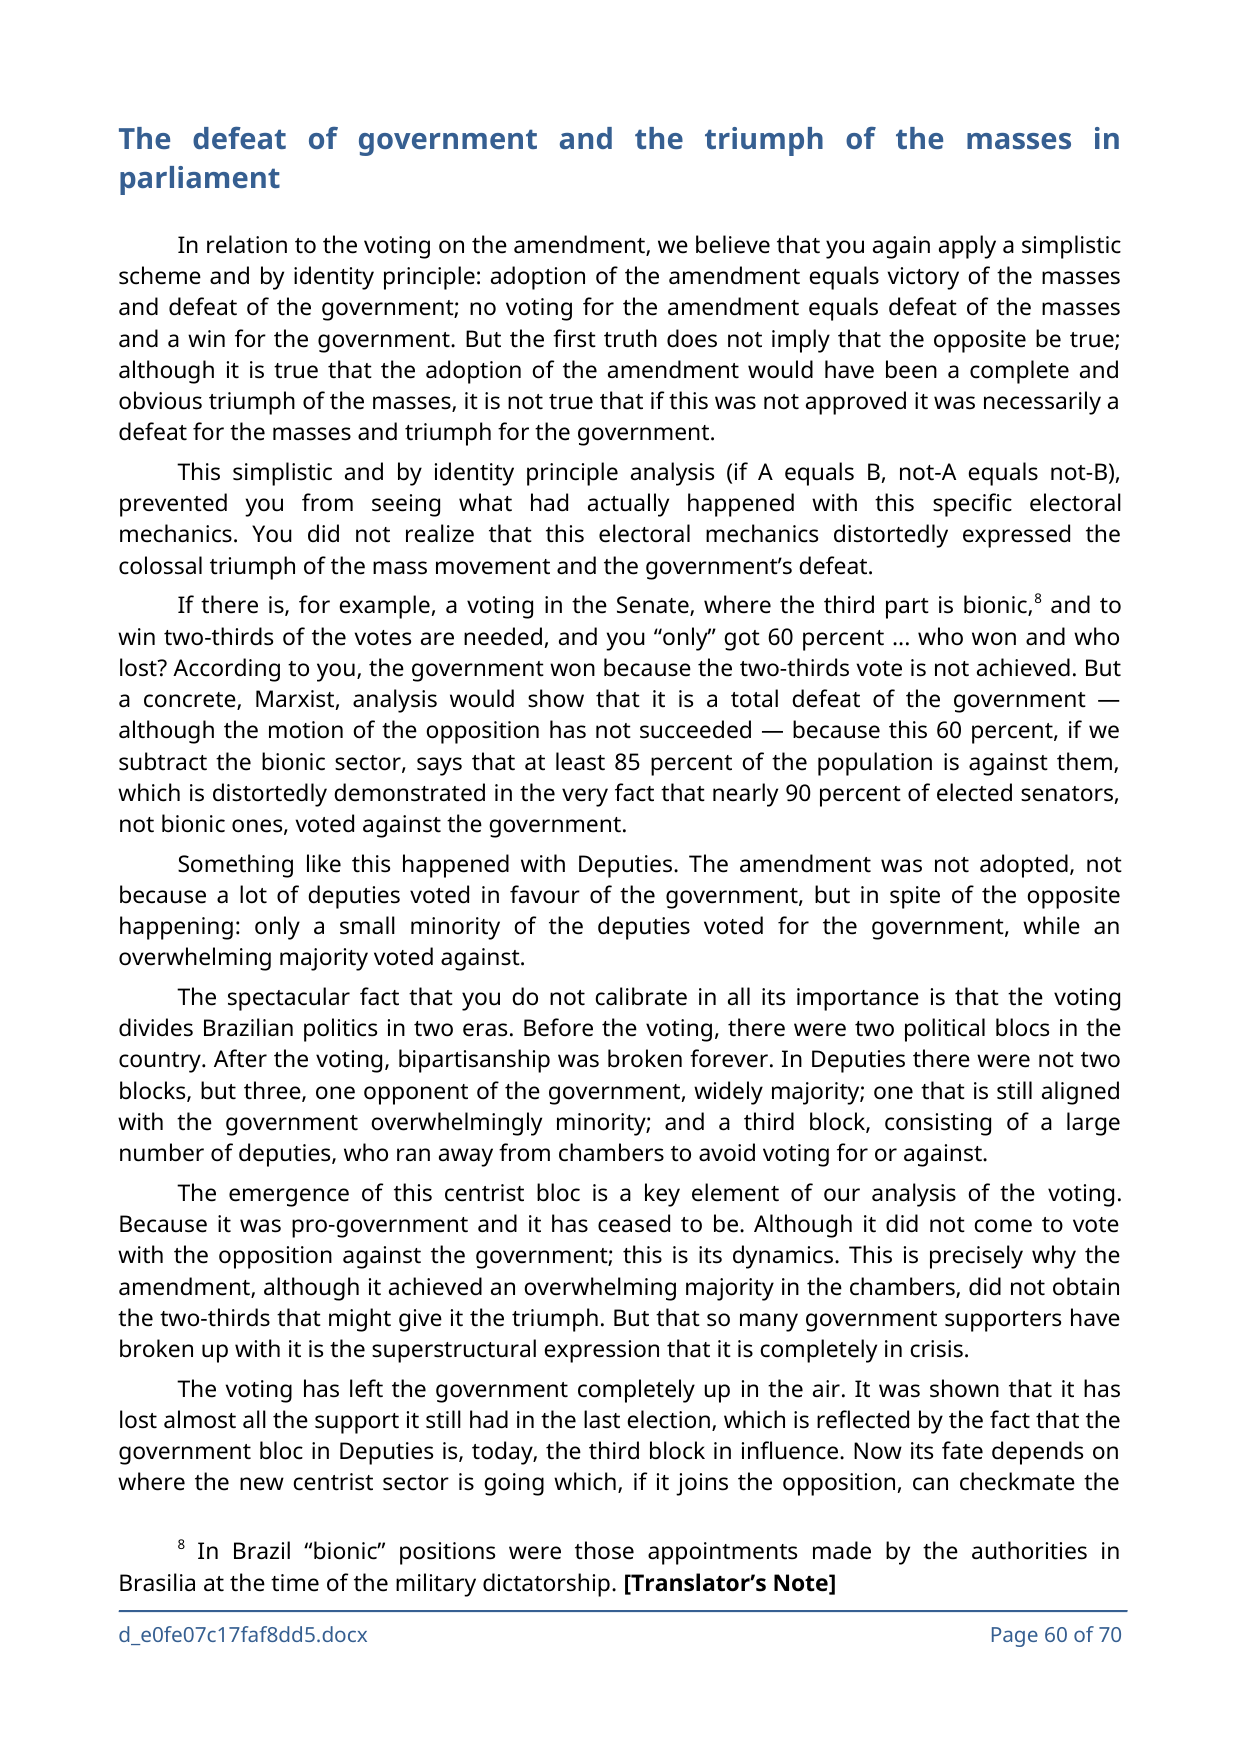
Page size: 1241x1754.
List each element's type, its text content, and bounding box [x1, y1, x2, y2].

subtitle The defeat of government and the triumph of the masses in parliament [118, 118, 1122, 197]
text The emergence of this centrist bloc is a key element of our analysis of the voting. Because it was pro-government and it has ceased to be. Although it did not come to vote with the opposition against the government; this is its dynamics. This is precisely why the amendment, although it achieved an overwhelming majority in the chambers, did not obtain the two-thirds that might give it the triumph. But that so many government supporters have broken up with it is the superstructural expression that it is completely in crisis. [118, 1177, 1122, 1364]
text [118, 1372, 1122, 1497]
text If there is, for example, a voting in the Senate, where the third part is bionic, and to win two-thirds of the votes are needed, and you “only” got 60 percent ... who won and who lost? According to you, the government won because the two-thirds vote is not achieved. But a concrete, Marxist, analysis would show that it is a total defeat of the government — although the motion of the opposition has not succeeded — because this 60 percent, if we subtract the bionic sector, says that at least 85 percent of the population is against them, which is distortedly demonstrated in the very fact that nearly 90 percent of elected senators, not bionic ones, voted against the government. [118, 589, 1122, 839]
text This simplistic and by identity principle analysis (if A equals B, not-A equals not-B), prevented you from seeing what had actually happened with this specific electoral mechanics. You did not realize that this electoral mechanics distortedly expressed the colossal triumph of the mass movement and the government’s defeat. [118, 456, 1122, 581]
text In relation to the voting on the amendment, we believe that you again apply a simplistic scheme and by identity principle: adoption of the amendment equals victory of the masses and defeat of the government; no voting for the amendment equals defeat of the masses and a win for the government. But the first truth does not imply that the opposite be true; although it is true that the adoption of the amendment would have been a complete and obvious triumph of the masses, it is not true that if this was not approved it was necessarily a defeat for the masses and triumph for the government. [118, 229, 1122, 447]
text The spectacular fact that you do not calibrate in all its importance is that the voting divides Brazilian politics in two eras. Before the voting, there were two political blocs in the country. After the voting, bipartisanship was broken forever. In Deputies there were not two blocks, but three, one opponent of the government, widely majority; one that is still aligned with the government overwhelmingly minority; and a third block, consisting of a large number of deputies, who ran away from chambers to avoid voting for or against. [118, 981, 1122, 1168]
text Something like this happened with Deputies. The amendment was not adopted, not because a lot of deputies voted in favour of the government, but in spite of the opposite happening: only a small minority of the deputies voted for the government, while an overwhelming majority voted against. [118, 847, 1122, 972]
